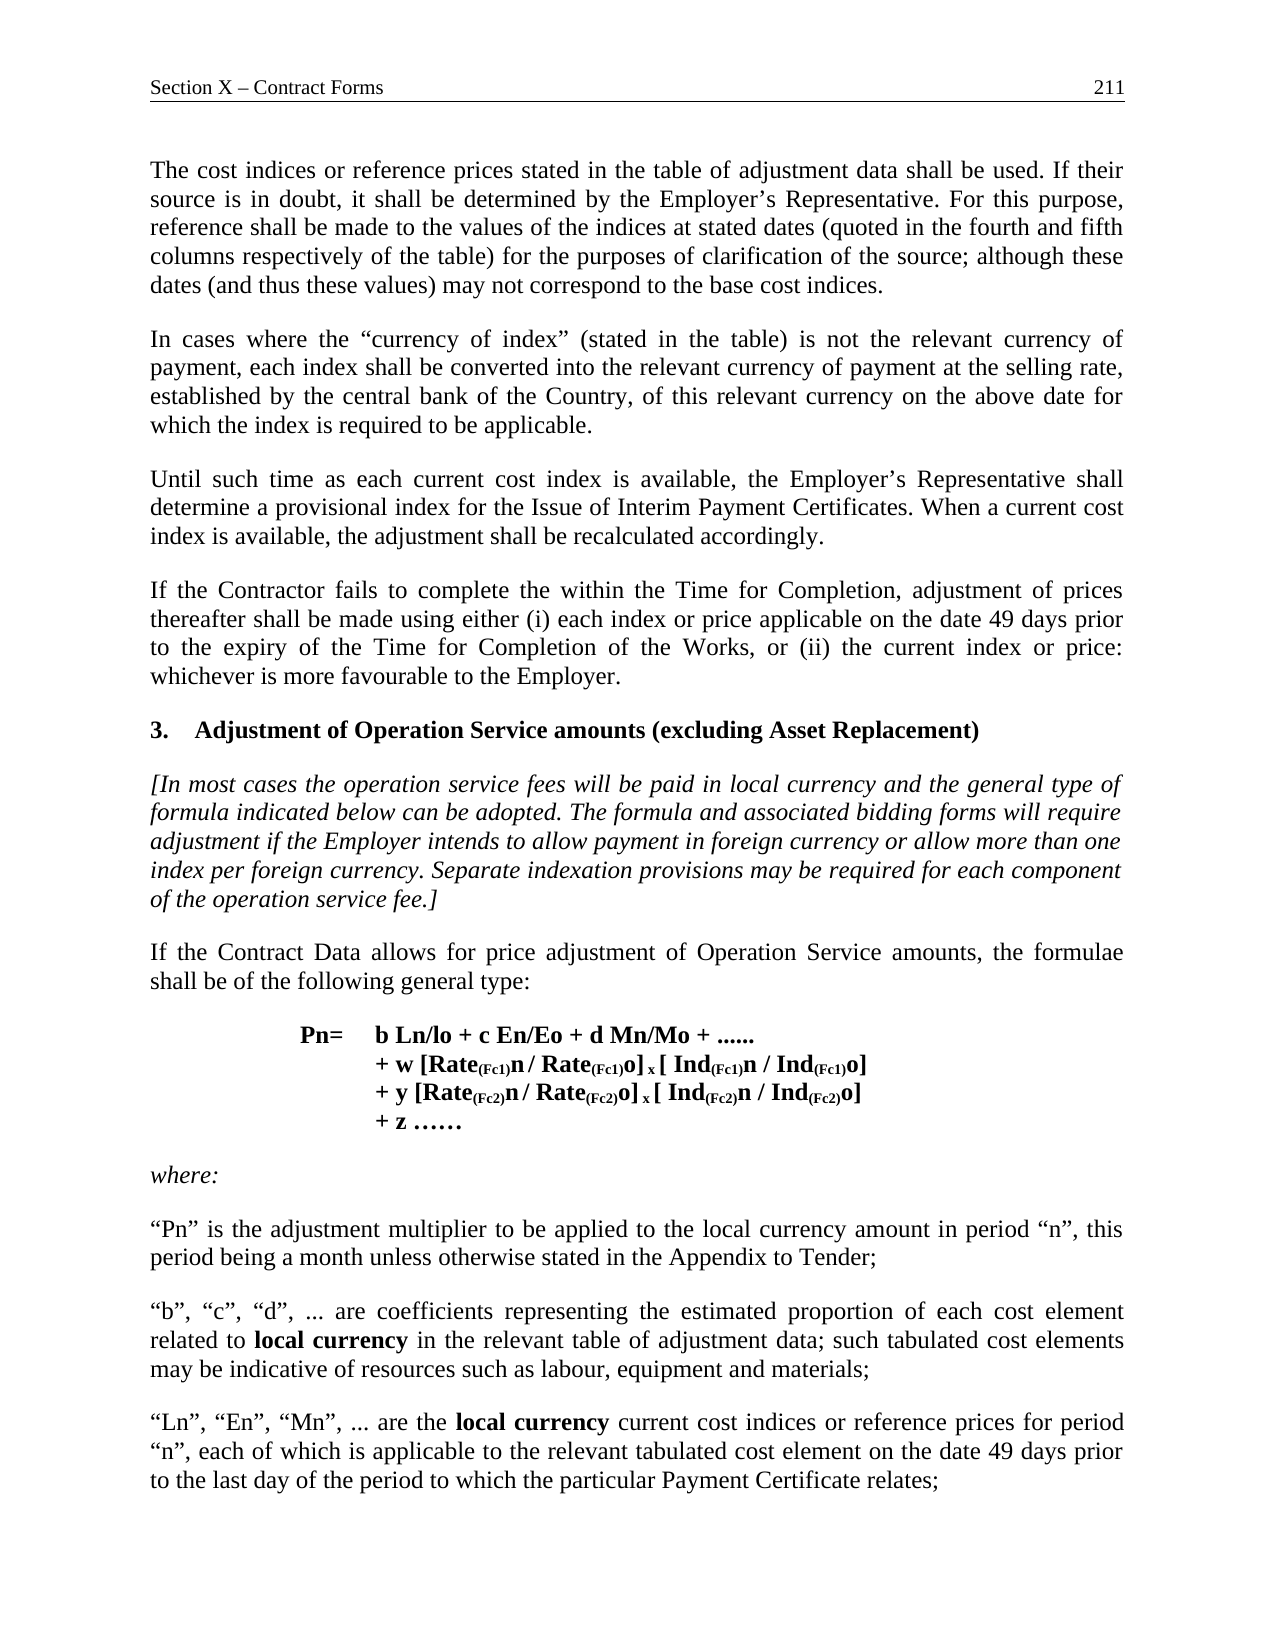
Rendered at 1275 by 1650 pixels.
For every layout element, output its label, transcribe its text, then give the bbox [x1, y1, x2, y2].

text + z …… [300, 1106, 1125, 1135]
text The cost indices or reference prices stated in the table of adjustment data shall be used. If their source is in doubt, it shall be determined by the Employer’s Representative. For this purpose, reference shall be made to the values of the indices at stated dates (quoted in the fourth and fifth columns respectively of the table) for the purposes of clarification of the source; although these dates (and thus these values) may not correspond to the base cost indices. [150, 155, 1125, 299]
text Until such time as each current cost index is available, the Employer’s Representative shall determine a provisional index for the Issue of Interim Payment Certificates. When a current cost index is available, the adjustment shall be recalculated accordingly. [150, 464, 1125, 550]
text [In most cases the operation service fees will be paid in local currency and the general type of formula indicated below can be adopted. The formula and associated bidding forms will require adjustment if the Employer intends to allow payment in foreign currency or allow more than one index per foreign currency. Separate indexation provisions may be required for each component of the operation service fee.] [150, 769, 1125, 912]
text where: [150, 1160, 1125, 1189]
text 3. Adjustment of Operation Service amounts (excluding Asset Replacement) [150, 715, 1125, 744]
text In cases where the “currency of index” (stated in the table) is not the relevant currency of payment, each index shall be converted into the relevant currency of payment at the selling rate, established by the central bank of the Country, of this relevant currency on the above date for which the index is required to be applicable. [150, 324, 1125, 439]
text If the Contract Data allows for price adjustment of Operation Service amounts, the formulae shall be of the following general type: [150, 937, 1125, 995]
text “Pn” is the adjustment multiplier to be applied to the local currency amount in period “n”, this period being a month unless otherwise stated in the Appendix to Tender; [150, 1214, 1125, 1271]
text Pn= b Ln/lo + c En/Eo + d Mn/Mo + ...... [300, 1020, 1125, 1049]
text + w [Rate(Fc1)n / Rate(Fc1)o] x [ Ind(Fc1)n / Ind(Fc1)o] [300, 1049, 1125, 1077]
text “b”, “c”, “d”, ... are coefficients representing the estimated proportion of each cost element related to local currency in the relevant table of adjustment data; such tabulated cost elements may be indicative of resources such as labour, equipment and materials; [150, 1296, 1125, 1382]
text + y [Rate(Fc2)n / Rate(Fc2)o] x [ Ind(Fc2)n / Ind(Fc2)o] [300, 1077, 1125, 1106]
text If the Contractor fails to complete the within the Time for Completion, adjustment of prices thereafter shall be made using either (i) each index or price applicable on the date 49 days prior to the expiry of the Time for Completion of the Works, or (ii) the current index or price: whichever is more favourable to the Employer. [150, 575, 1125, 690]
text “Ln”, “En”, “Mn”, ... are the local currency current cost indices or reference prices for period “n”, each of which is applicable to the relevant tabulated cost element on the date 49 days prior to the last day of the period to which the particular Payment Certificate relates; [150, 1407, 1125, 1494]
